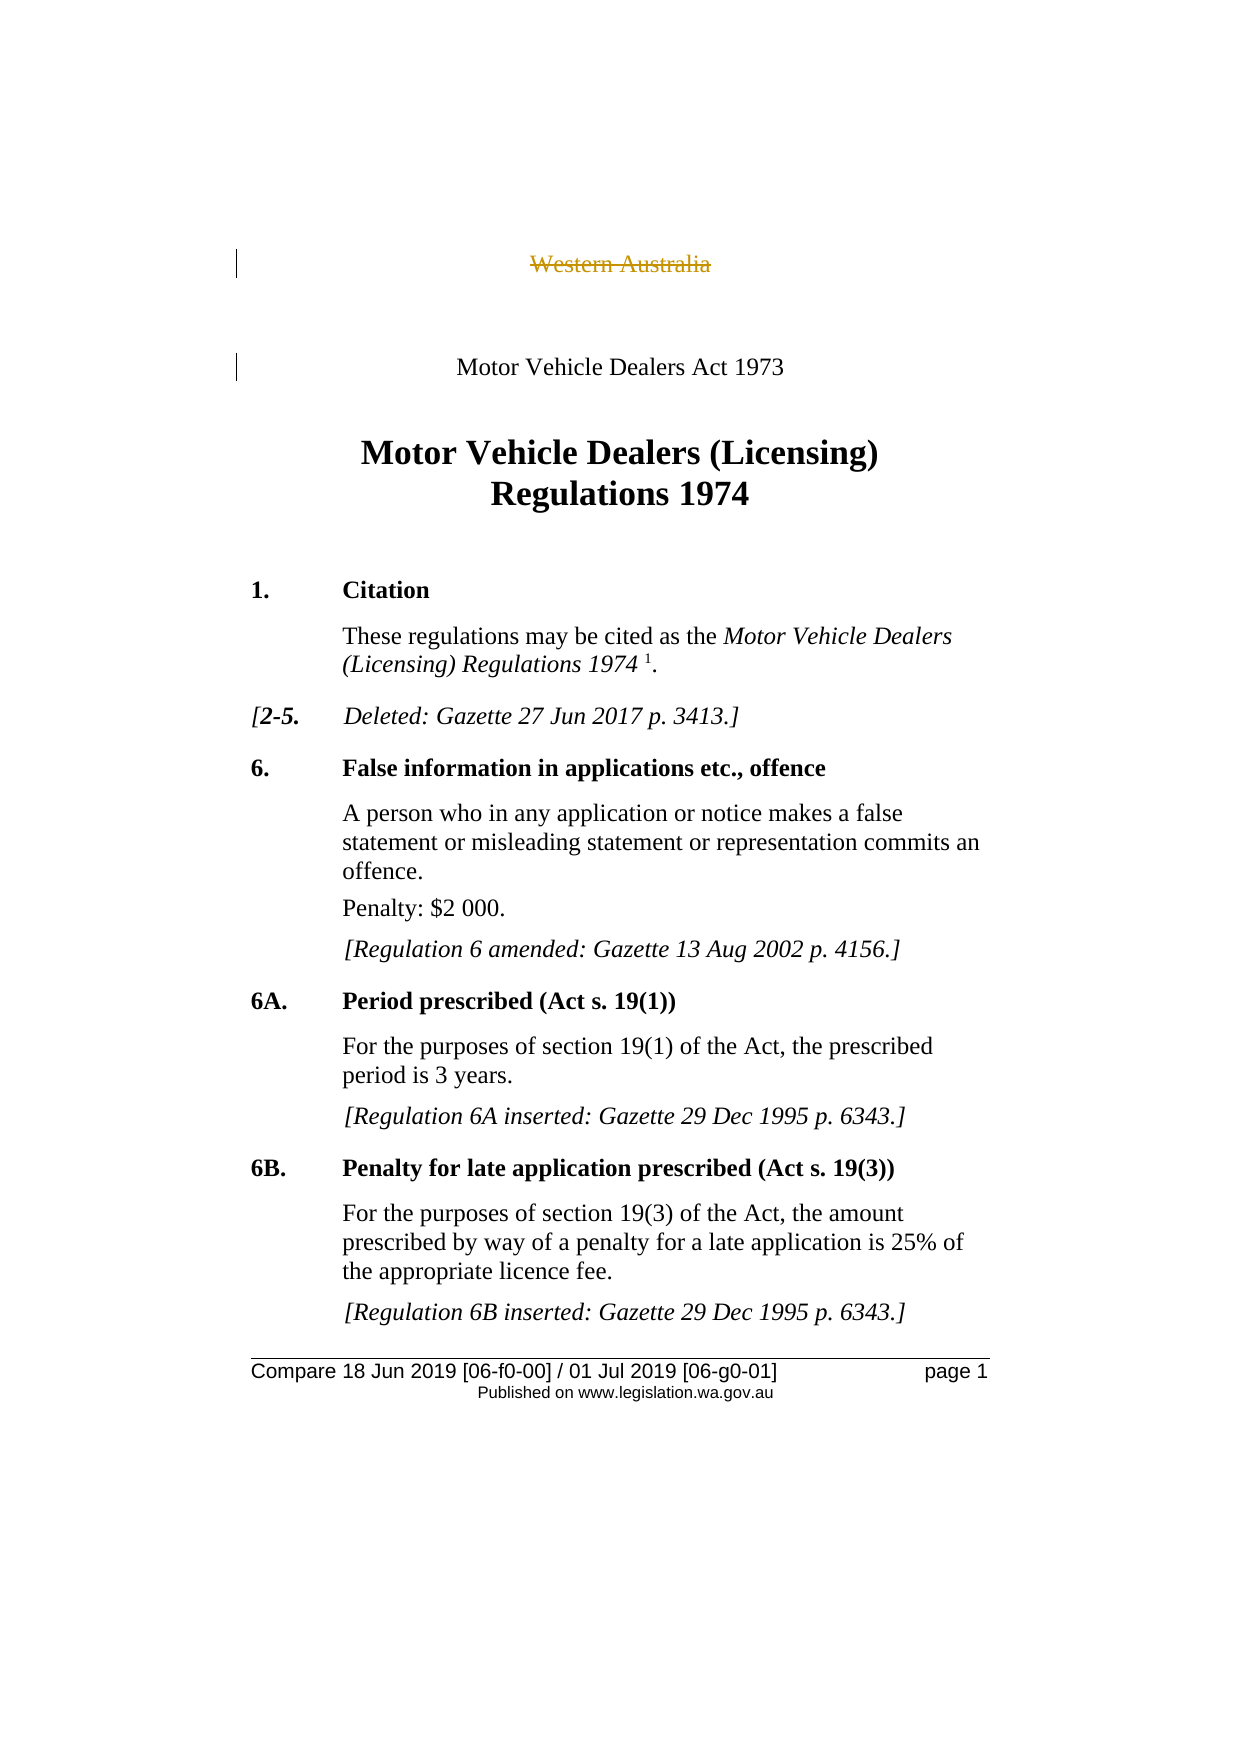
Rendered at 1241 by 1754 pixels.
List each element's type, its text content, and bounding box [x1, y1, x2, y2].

text A person who in any application or notice makes a false statement or misleading statement or representation commits an offence. [251, 798, 990, 884]
text [Regulation 6 amended: Gazette 13 Aug 2002 p. 4156.] [251, 934, 990, 963]
text For the purposes of section 19(3) of the Act, the amount prescribed by way of a penalty for a late application is 25% of the appropriate licence fee. [251, 1198, 990, 1284]
text [2-5. Deleted: Gazette 27 Jun 2017 p. 3413.] [251, 701, 990, 730]
text These regulations may be cited as the Motor Vehicle Dealers (Licensing) Regulations 1974 1. [251, 621, 990, 678]
text Motor Vehicle Dealers (Licensing) Regulations 1974 [309, 431, 930, 513]
subtitle 6. False information in applications etc., offence [251, 753, 990, 782]
subtitle 1. Citation [251, 575, 990, 604]
text Penalty: $2 000. [251, 893, 990, 922]
text Motor Vehicle Dealers Act 1973 [251, 352, 990, 381]
text [Regulation 6B inserted: Gazette 29 Dec 1995 p. 6343.] [251, 1297, 990, 1326]
text For the purposes of section 19(1) of the Act, the prescribed period is 3 years. [251, 1031, 990, 1089]
subtitle 6A. Period prescribed (Act s. 19(1)) [251, 986, 990, 1014]
subtitle 6B. Penalty for late application prescribed (Act s. 19(3)) [251, 1153, 990, 1182]
text [Regulation 6A inserted: Gazette 29 Dec 1995 p. 6343.] [251, 1101, 990, 1130]
